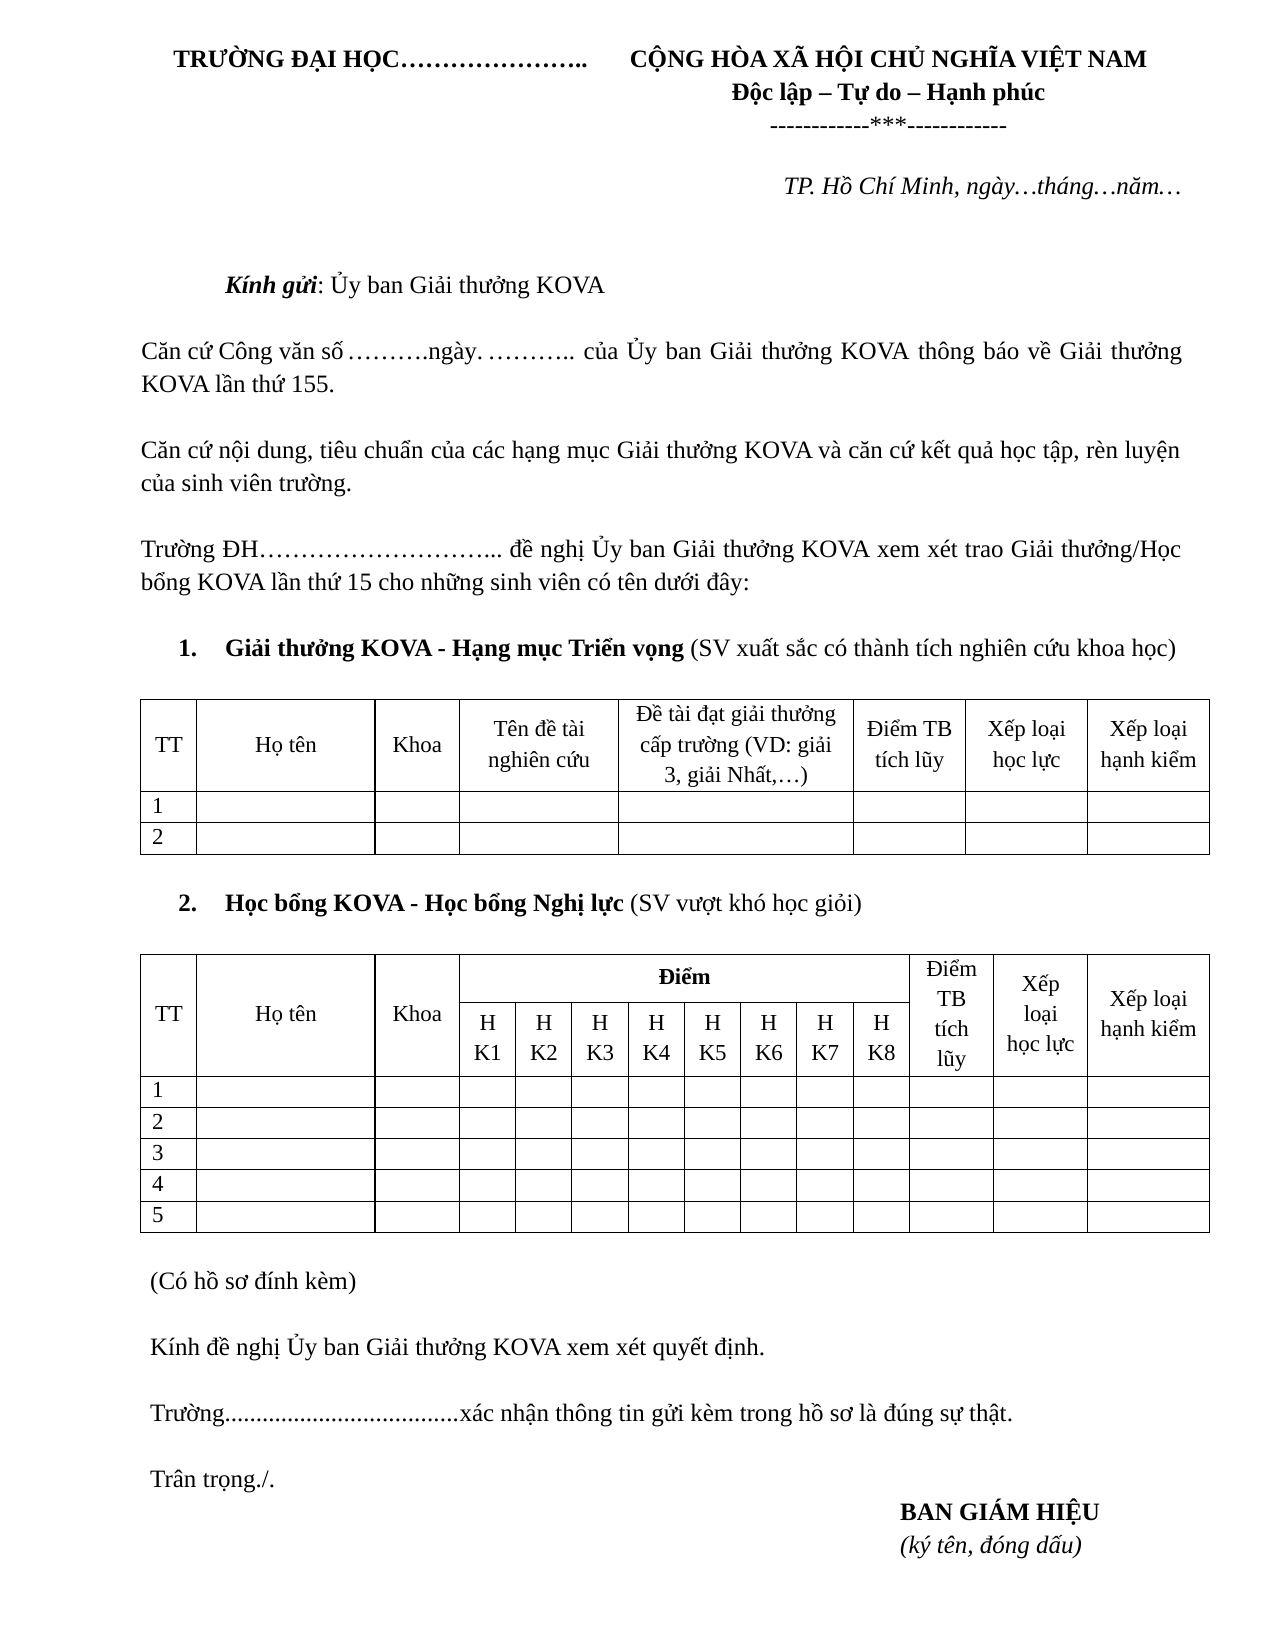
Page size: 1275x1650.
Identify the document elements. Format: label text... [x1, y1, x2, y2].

table_cell [572, 1139, 628, 1169]
table_cell [1088, 1170, 1209, 1201]
table_cell [619, 823, 853, 853]
table_cell [572, 1077, 628, 1107]
table_cell HK5 [685, 1003, 740, 1076]
table_cell 2 [141, 1108, 196, 1138]
table_cell HK6 [741, 1003, 796, 1076]
table_cell [854, 792, 965, 822]
text Trân trọng./. [150, 1464, 1125, 1493]
table_header TT [141, 955, 196, 1076]
table_header Họ tên [197, 700, 374, 791]
table_cell [197, 823, 374, 853]
table_cell [685, 1170, 740, 1201]
table_header TRƯỜNG ĐẠI HỌC………………….. [139, 44, 608, 143]
table_cell [685, 1139, 740, 1169]
table_cell [966, 823, 1087, 853]
text Kính gửi: Ủy ban Giải thưởng KOVA [141, 270, 1125, 299]
text Căn cứ Công văn số ……….ngày ……….. của Ủy ban Giải thưởng KOVA thông báo về Giải thưởng KOVA lần thứ 155. [141, 336, 1182, 398]
table_cell [854, 1202, 909, 1232]
list Giải thưởng KOVA - Hạng mục Triển vọng (SV xuất sắc có thành tích nghiên cứu khoa học) [141, 633, 1181, 662]
table_cell [854, 823, 965, 853]
table_cell [910, 1202, 993, 1232]
table_header Họ tên [197, 955, 374, 1076]
table_header Xếp loại học lực [994, 955, 1087, 1076]
table_cell [854, 1170, 909, 1201]
table_cell [197, 792, 374, 822]
table_cell [1088, 1139, 1209, 1169]
table_cell [994, 1108, 1087, 1138]
text Kính đề nghị Ủy ban Giải thưởng KOVA xem xét quyết định. [150, 1332, 1125, 1361]
table_cell [516, 1170, 571, 1201]
text TP. Hồ Chí Minh, ngày…tháng…năm… [150, 171, 1181, 200]
table_cell [197, 1108, 374, 1138]
table_cell [460, 1170, 515, 1201]
table_cell 2 [141, 823, 196, 853]
table_header Khoa [376, 955, 459, 1076]
table_cell [619, 792, 853, 822]
table_cell 1 [141, 792, 196, 822]
list Học bổng KOVA - Học bổng Nghị lực (SV vượt khó học giỏi) [141, 888, 1181, 916]
table_cell [797, 1108, 853, 1138]
table_cell [629, 1139, 684, 1169]
table_cell [376, 1139, 459, 1169]
table_cell [741, 1202, 796, 1232]
table_cell [460, 823, 618, 853]
table_cell [1088, 1077, 1209, 1107]
table_header Điểm [460, 955, 909, 1002]
table_cell [994, 1170, 1087, 1201]
table_header TT [141, 700, 196, 791]
table_header Khoa [376, 700, 459, 791]
table_header Điểm TB tích lũy [910, 955, 993, 1076]
table_cell [854, 1077, 909, 1107]
table_header Điểm TB tích lũy [854, 700, 965, 791]
text Trường xác nhận thông tin gửi kèm trong hồ sơ là đúng sự thật. [150, 1398, 1125, 1427]
table_cell [797, 1077, 853, 1107]
table_cell HK1 [460, 1003, 515, 1076]
table_cell [910, 1077, 993, 1107]
table_cell [994, 1077, 1087, 1107]
text BAN GIÁM HIỆU [150, 1497, 1125, 1526]
text Căn cứ nội dung, tiêu chuẩn của các hạng mục Giải thưởng KOVA và căn cứ kết quả học tập, rèn luyện của sinh viên trường. [141, 435, 1181, 497]
table_cell [741, 1139, 796, 1169]
table_cell [629, 1077, 684, 1107]
table_cell [966, 792, 1087, 822]
table_cell [376, 1170, 459, 1201]
table_header Xếp loại hạnh kiểm [1088, 700, 1209, 791]
table_cell 4 [141, 1170, 196, 1201]
table_cell [629, 1108, 684, 1138]
table_cell [376, 792, 459, 822]
table_cell [376, 823, 459, 853]
table_cell [516, 1139, 571, 1169]
table_header CỘNG HÒA XÃ HỘI CHỦ NGHĨA VIỆT NAM Độc lập – Tự do – Hạnh phúc ------------***------------ [608, 44, 1169, 143]
table_cell [741, 1077, 796, 1107]
table_cell [376, 1202, 459, 1232]
text (Có hồ sơ đính kèm) [150, 1266, 1125, 1294]
table_cell [629, 1202, 684, 1232]
text Trường ĐH………………………... đề nghị Ủy ban Giải thưởng KOVA xem xét trao Giải thưởng/Học bổng KOVA lần thứ 15 cho những sinh viên có tên dưới đây: [141, 534, 1181, 596]
table_cell [797, 1139, 853, 1169]
table_cell [741, 1170, 796, 1201]
table_cell [572, 1170, 628, 1201]
table_cell HK7 [797, 1003, 853, 1076]
table_cell [685, 1077, 740, 1107]
table_cell [741, 1108, 796, 1138]
table_cell [516, 1202, 571, 1232]
table_cell [460, 1139, 515, 1169]
table_cell [460, 1077, 515, 1107]
table_cell [685, 1202, 740, 1232]
table_cell [197, 1170, 374, 1201]
table_cell [376, 1077, 459, 1107]
table_cell HK8 [854, 1003, 909, 1076]
table_cell [994, 1202, 1087, 1232]
table_header Đề tài đạt giải thưởng cấp trường (VD: giải 3, giải Nhất,…) [619, 700, 853, 791]
table_cell 5 [141, 1202, 196, 1232]
table_cell [1088, 823, 1209, 853]
table_cell 3 [141, 1139, 196, 1169]
table_cell [685, 1108, 740, 1138]
table_header Xếp loại hạnh kiểm [1088, 955, 1209, 1076]
table_cell [197, 1202, 374, 1232]
table_cell [854, 1108, 909, 1138]
text (ký tên, đóng dấu) [150, 1530, 1125, 1559]
table_cell [910, 1170, 993, 1201]
table_cell [1088, 1202, 1209, 1232]
table_cell [1088, 792, 1209, 822]
table_header Xếp loại học lực [966, 700, 1087, 791]
table_cell [910, 1108, 993, 1138]
table_cell [1088, 1108, 1209, 1138]
table_cell [910, 1139, 993, 1169]
table_cell HK2 [516, 1003, 571, 1076]
table_cell [629, 1170, 684, 1201]
table_cell [797, 1202, 853, 1232]
table_cell [854, 1139, 909, 1169]
table_cell HK3 [572, 1003, 628, 1076]
table_cell [460, 1202, 515, 1232]
table_cell 1 [141, 1077, 196, 1107]
table_cell [460, 1108, 515, 1138]
table_cell [376, 1108, 459, 1138]
table_cell HK4 [629, 1003, 684, 1076]
table_cell [572, 1202, 628, 1232]
table_cell [197, 1077, 374, 1107]
table_cell [516, 1077, 571, 1107]
table_cell [197, 1139, 374, 1169]
table_cell [516, 1108, 571, 1138]
table_cell [572, 1108, 628, 1138]
table_cell [994, 1139, 1087, 1169]
table_cell [797, 1170, 853, 1201]
table_cell [460, 792, 618, 822]
table_header Tên đề tài nghiên cứu [460, 700, 618, 791]
